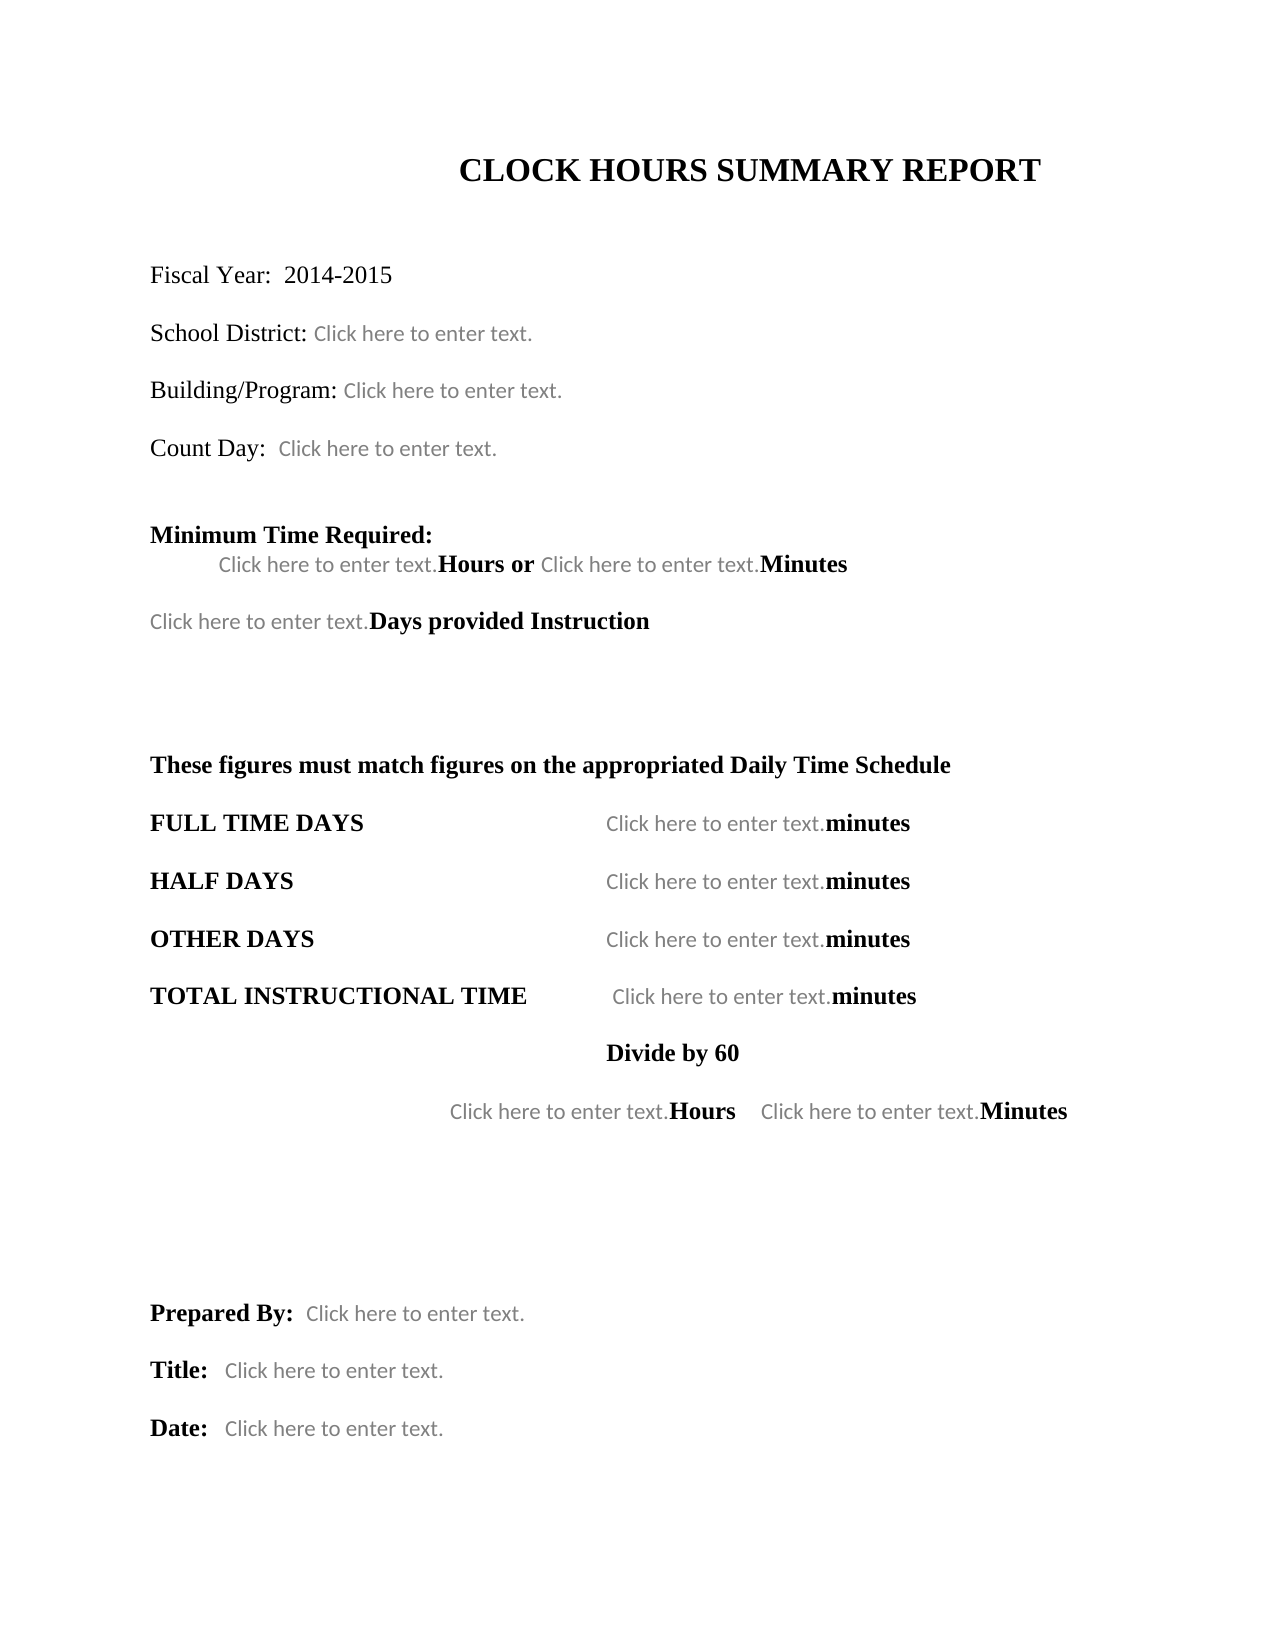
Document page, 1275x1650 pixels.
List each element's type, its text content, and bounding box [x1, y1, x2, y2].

text Building/Program: [150, 376, 1125, 404]
text TOTAL INSTRUCTIONAL TIME minutes [150, 981, 1125, 1011]
text OTHER DAYS minutes [150, 924, 1125, 953]
text Hours Minutes [150, 1096, 1125, 1125]
text Days provided Instruction [150, 606, 1125, 636]
text Minimum Time Required: [150, 520, 1125, 549]
text Prepared By: [150, 1298, 1125, 1327]
text School District: [150, 318, 1125, 347]
text Date: [150, 1413, 1125, 1442]
text HALF DAYS minutes [150, 866, 1125, 895]
text Divide by 60 [150, 1038, 1125, 1067]
text These figures must match figures on the appropriated Daily Time Schedule [150, 751, 1125, 779]
text Hours or Minutes [150, 549, 1125, 578]
text CLOCK HOURS SUMMARY REPORT [300, 150, 1125, 188]
text Title: [150, 1355, 1125, 1384]
text Fiscal Year: 2014-2015 [150, 260, 1125, 289]
text Count Day: [150, 433, 1125, 462]
text FULL TIME DAYS minutes [150, 808, 1125, 837]
